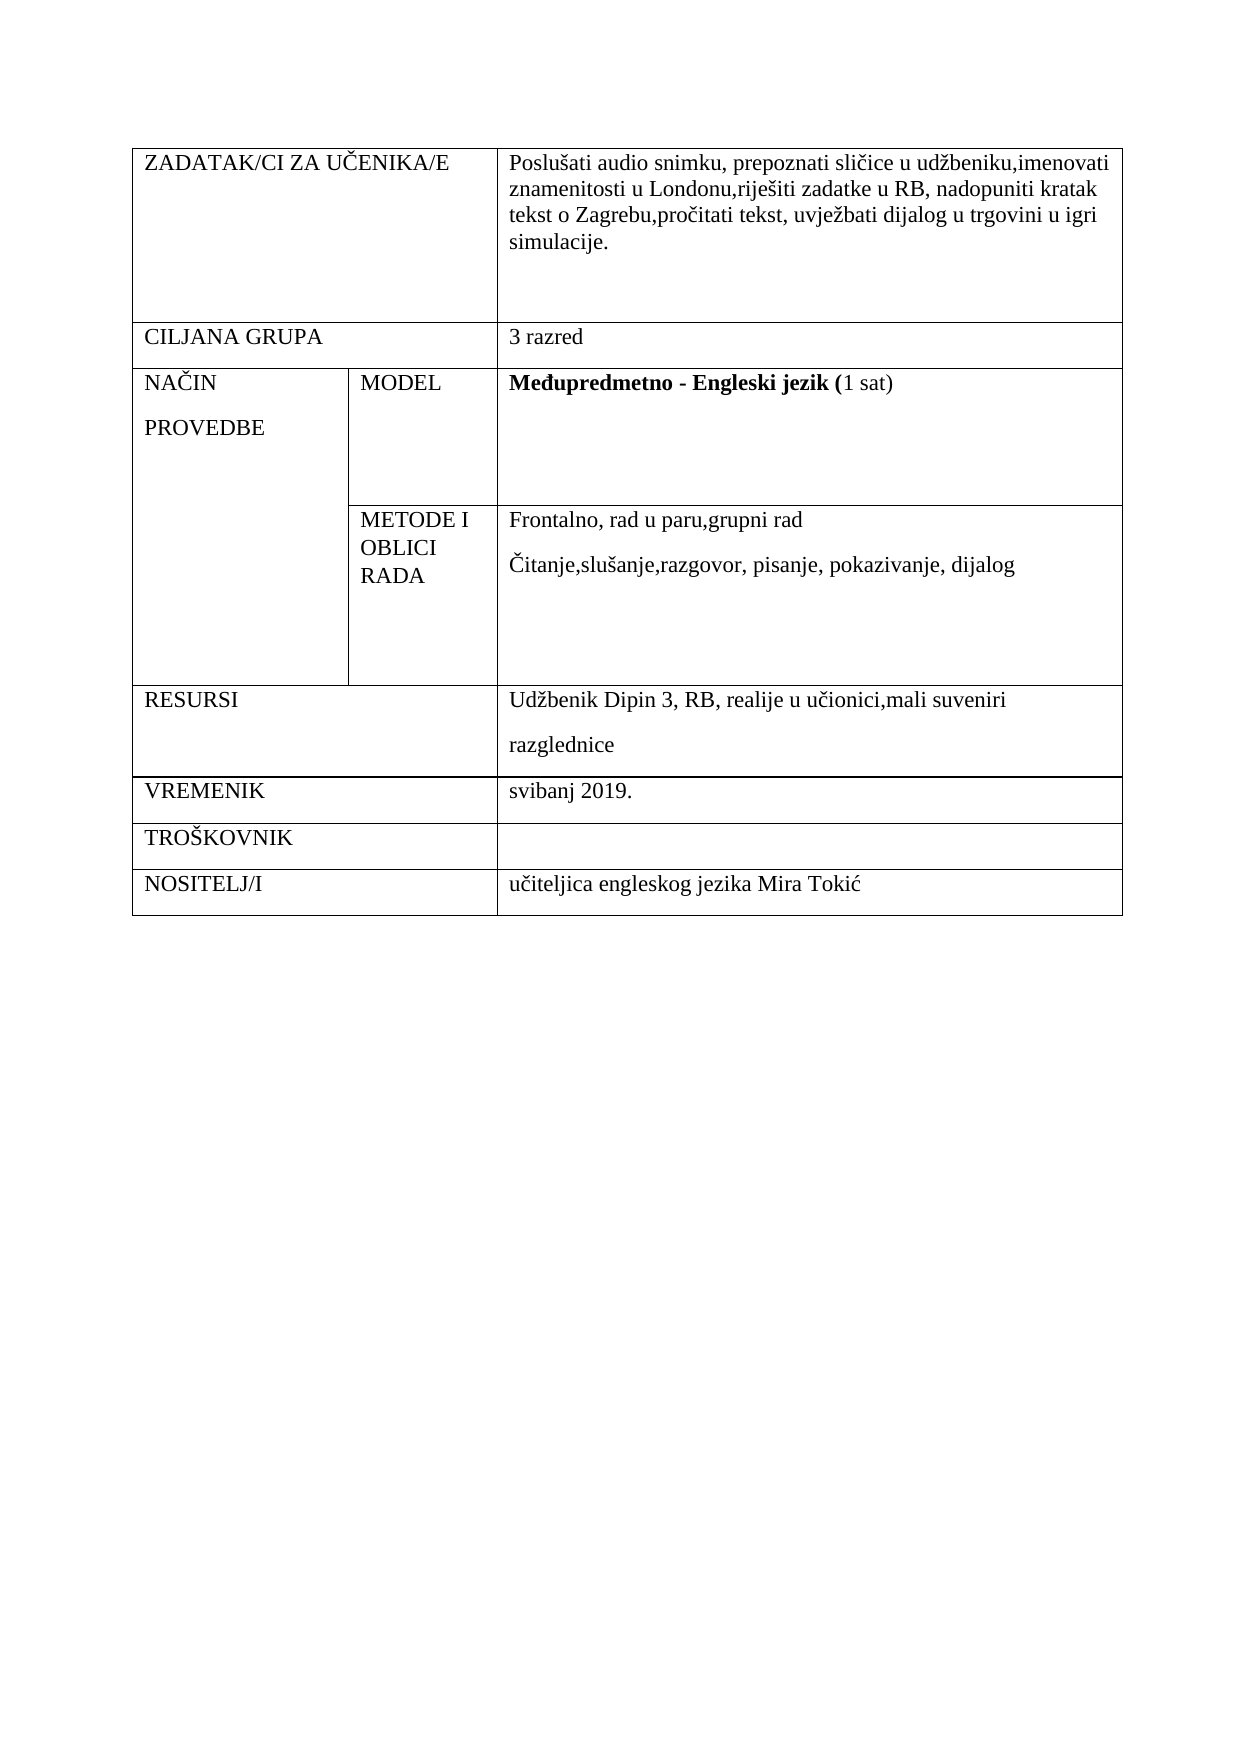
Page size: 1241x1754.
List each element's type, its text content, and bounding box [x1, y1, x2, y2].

table_cell 3 razred [498, 323, 1122, 368]
table_cell učiteljica engleskog jezika Mira Tokić [498, 870, 1122, 915]
table_cell Poslušati audio snimku, prepoznati sličice u udžbeniku,imenovati znamenitosti u Londonu,riješiti zadatke u RB, nadopuniti kratak tekst o Zagrebu,pročitati tekst, uvježbati dijalog u trgovini u igri simulacije. [498, 149, 1122, 322]
table_cell Međupredmetno - Engleski jezik (1 sat) [498, 369, 1122, 505]
table_cell Frontalno, rad u paru,grupni rad Čitanje,slušanje,razgovor, pisanje, pokazivanje, dijalog [498, 506, 1122, 685]
table_cell Udžbenik Dipin 3, RB, realije u učionici,mali suveniri razglednice [498, 686, 1122, 776]
table_cell VREMENIK [133, 778, 497, 822]
table_cell CILJANA GRUPA [133, 323, 497, 368]
table_cell RESURSI [133, 686, 497, 776]
table_cell [498, 824, 1122, 869]
table_cell MODEL [349, 369, 497, 505]
table_cell NAČIN PROVEDBE [133, 369, 348, 685]
table_cell ZADATAK/CI ZA UČENIKA/E [133, 149, 497, 322]
table_cell METODE I OBLICI RADA [349, 506, 497, 685]
table_cell TROŠKOVNIK [133, 824, 497, 869]
table_cell NOSITELJ/I [133, 870, 497, 915]
table_cell svibanj 2019. [498, 778, 1122, 822]
